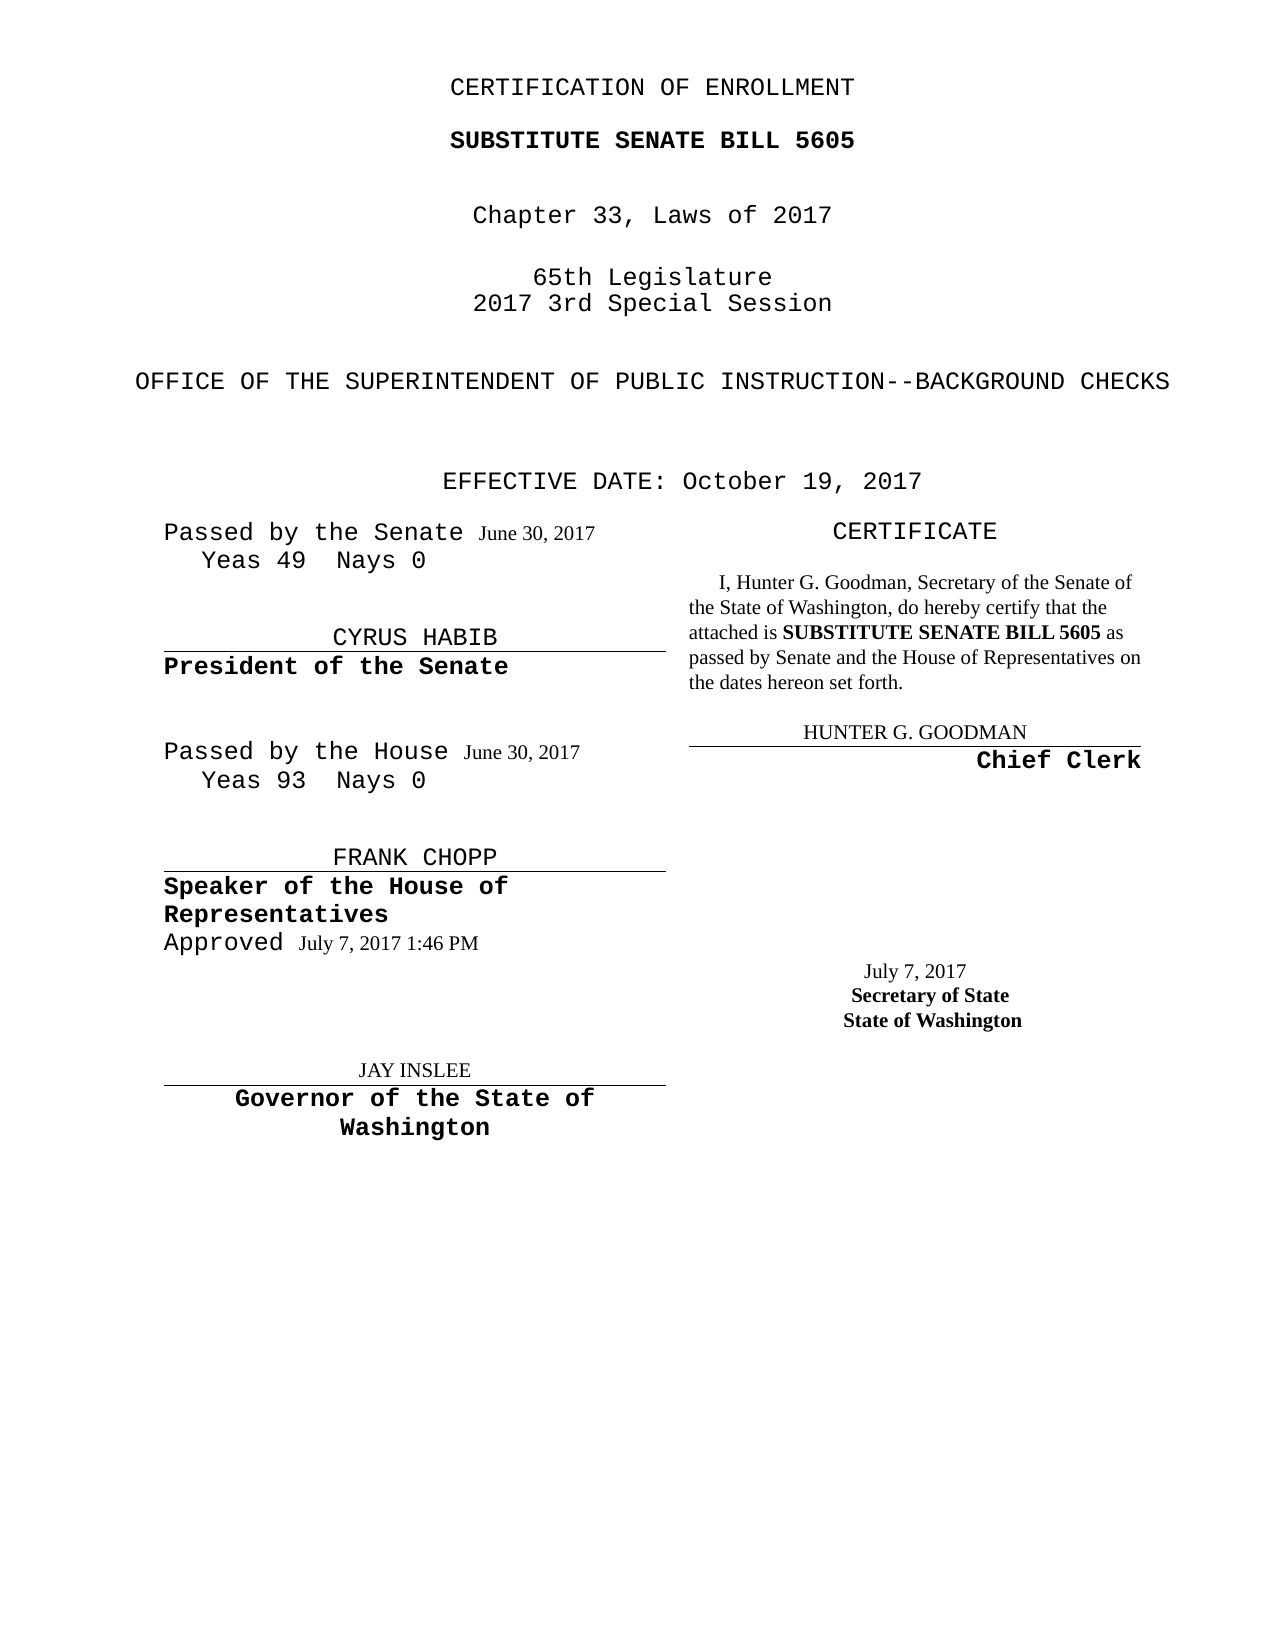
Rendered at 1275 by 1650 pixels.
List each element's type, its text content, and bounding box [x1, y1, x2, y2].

table_header CERTIFICATE I, Hunter G. Goodman, Secretary of the Senate of the State of Washington, do hereby certify that the attached is SUBSTITUTE SENATE BILL 5605 as passed by Senate and the House of Representatives on the dates hereon set forth. HUNTER G. GOODMAN Chief Clerk [678, 519, 1152, 930]
table_cell July 7, 2017 [678, 930, 1152, 983]
text SUBSTITUTE SENATE BILL 5605 [135, 128, 1170, 153]
table_header Passed by the Senate June 30, 2017 Yeas 49 Nays 0 CYRUS HABIB President of the Senate Passed by the House June 30, 2017 Yeas 93 Nays 0 FRANK CHOPP Speaker of the House of Representatives [153, 519, 677, 930]
text OFFICE OF THE SUPERINTENDENT OF PUBLIC INSTRUCTION--BACKGROUND CHECKS [135, 369, 1170, 394]
text CERTIFICATION OF ENROLLMENT [135, 75, 1170, 103]
text 2017 3rd Special Session [135, 291, 1170, 319]
text EFFECTIVE DATE: October 19, 2017 [135, 469, 1170, 494]
table_cell Secretary of State State of Washington [678, 983, 1152, 1143]
table_cell Approved July 7, 2017 1:46 PM [153, 930, 677, 983]
text 65th Legislature [135, 266, 1170, 291]
table_cell JAY INSLEE Governor of the State of Washington [153, 983, 677, 1143]
text Chapter 33, Laws of 2017 [135, 203, 1170, 228]
